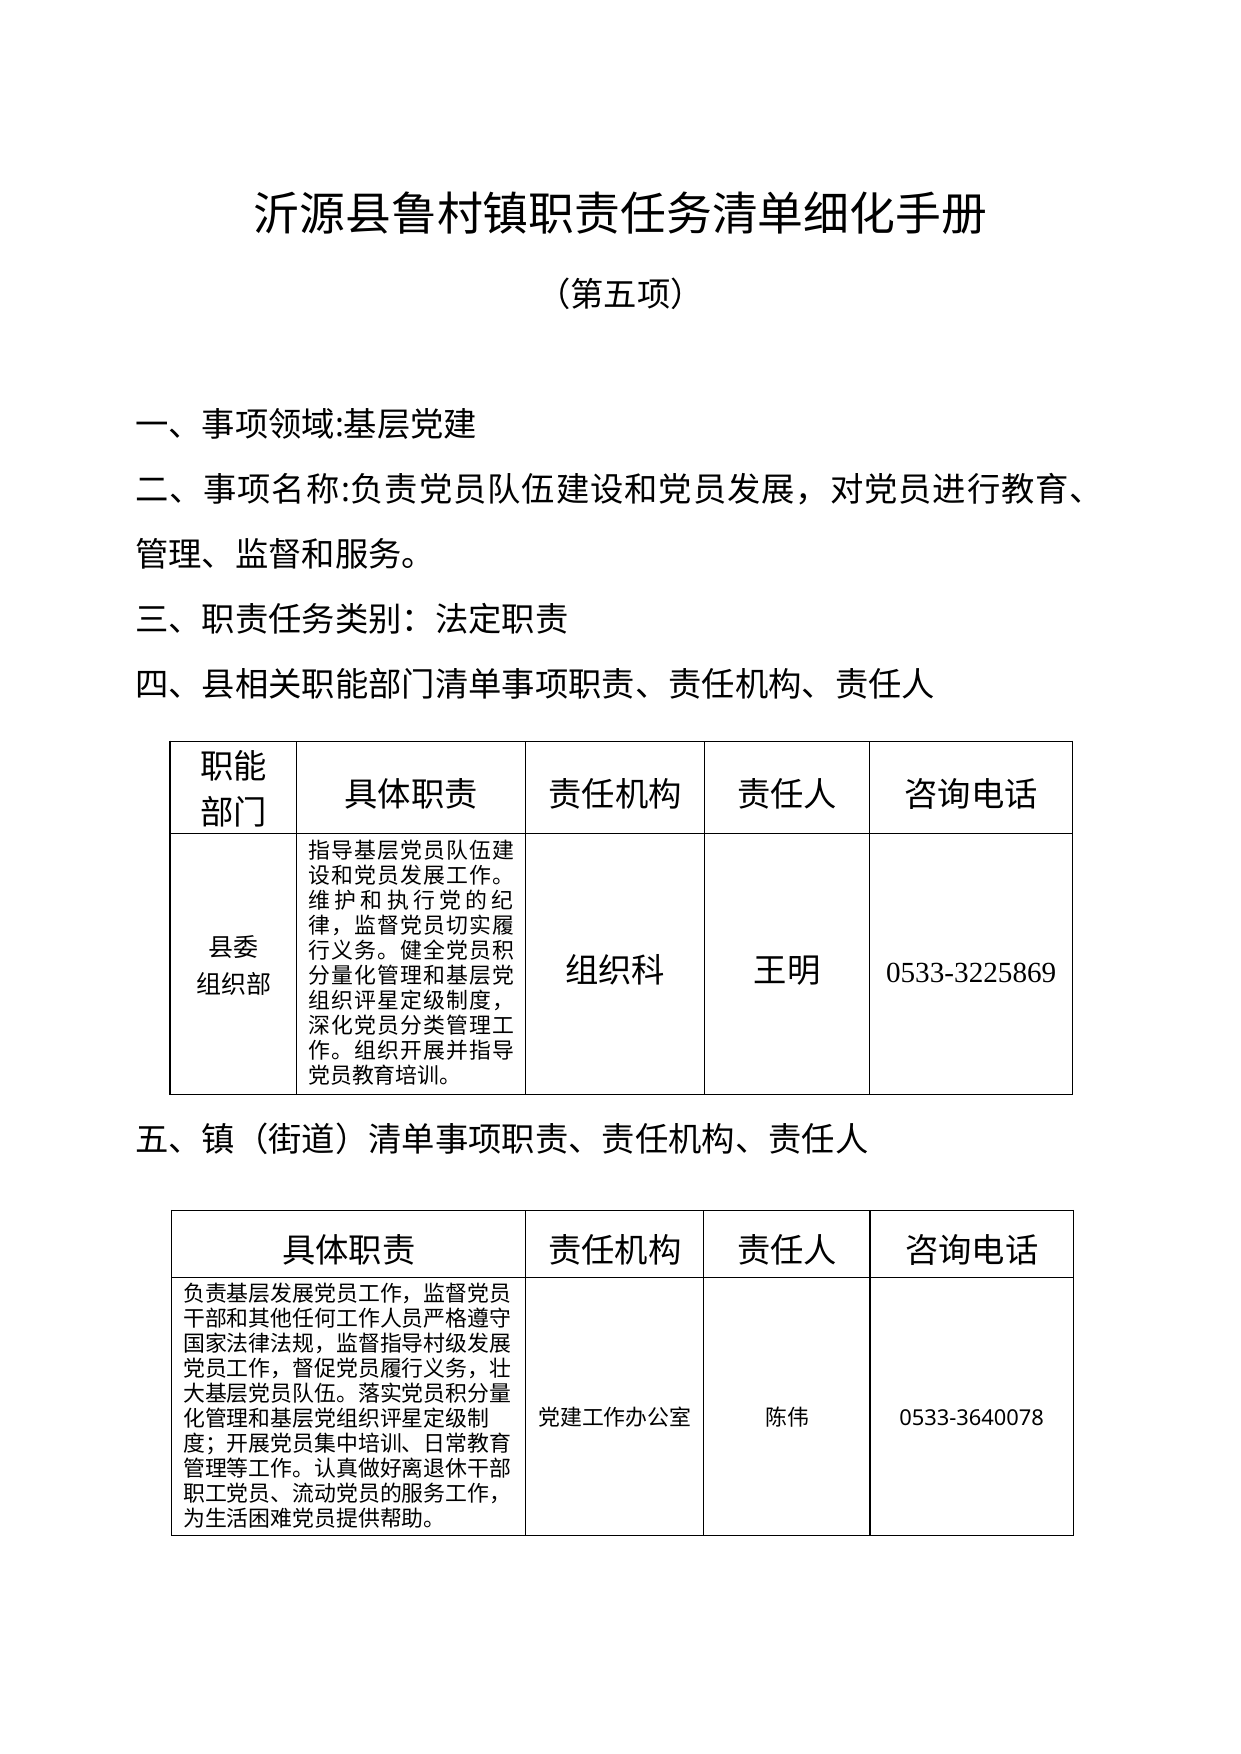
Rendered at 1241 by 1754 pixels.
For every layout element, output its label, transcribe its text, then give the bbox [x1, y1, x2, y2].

table_header 咨询电话 [870, 742, 1072, 833]
table_header 具体职责 [172, 1211, 525, 1277]
text （第五项） [135, 259, 1106, 324]
text 二、事项名称:负责党员队伍建设和党员发展，对党员进行教育、管理、监督和服务。 [135, 454, 1106, 584]
table_cell 组织科 [526, 834, 704, 1093]
text 五、镇（街道）清单事项职责、责任机构、责任人 [135, 779, 1106, 1169]
table_header 责任机构 [526, 742, 704, 833]
table_cell 指导基层党员队伍建设和党员发展工作。维护和执行党的纪律，监督党员切实履行义务。健全党员积分量化管理和基层党组织评星定级制度，深化党员分类管理工作。组织开展并指导党员教育培训。 [297, 834, 525, 1093]
table_header 具体职责 [297, 742, 525, 833]
text 三、职责任务类别：法定职责 [135, 584, 1106, 649]
table_cell 0533-3640078 [871, 1278, 1073, 1535]
text 沂源县鲁村镇职责任务清单细化手册 [135, 162, 1106, 259]
table_cell 0533-3225869 [870, 834, 1072, 1093]
table_cell 陈伟 [704, 1278, 869, 1535]
table_header 咨询电话 [871, 1211, 1073, 1277]
table_cell 王明 [705, 834, 869, 1093]
table_cell 县委 组织部 [171, 834, 296, 1093]
table_header 责任人 [704, 1211, 869, 1277]
table_cell 党建工作办公室 [526, 1278, 703, 1535]
text 四、县相关职能部门清单事项职责、责任机构、责任人 [135, 649, 1106, 714]
table_cell 负责基层发展党员工作，监督党员干部和其他任何工作人员严格遵守国家法律法规，监督指导村级发展党员工作，督促党员履行义务，壮大基层党员队伍。落实党员积分量化管理和基层党组织评星定级制度；开展党员集中培训、日常教育管理等工作。认真做好离退休干部职工党员、流动党员的服务工作，为生活困难党员提供帮助。 [172, 1278, 525, 1535]
text 一、事项领域:基层党建 [135, 389, 1106, 454]
table_header 职能 部门 [171, 742, 296, 833]
table_header 责任机构 [526, 1211, 703, 1277]
table_header 责任人 [705, 742, 869, 833]
